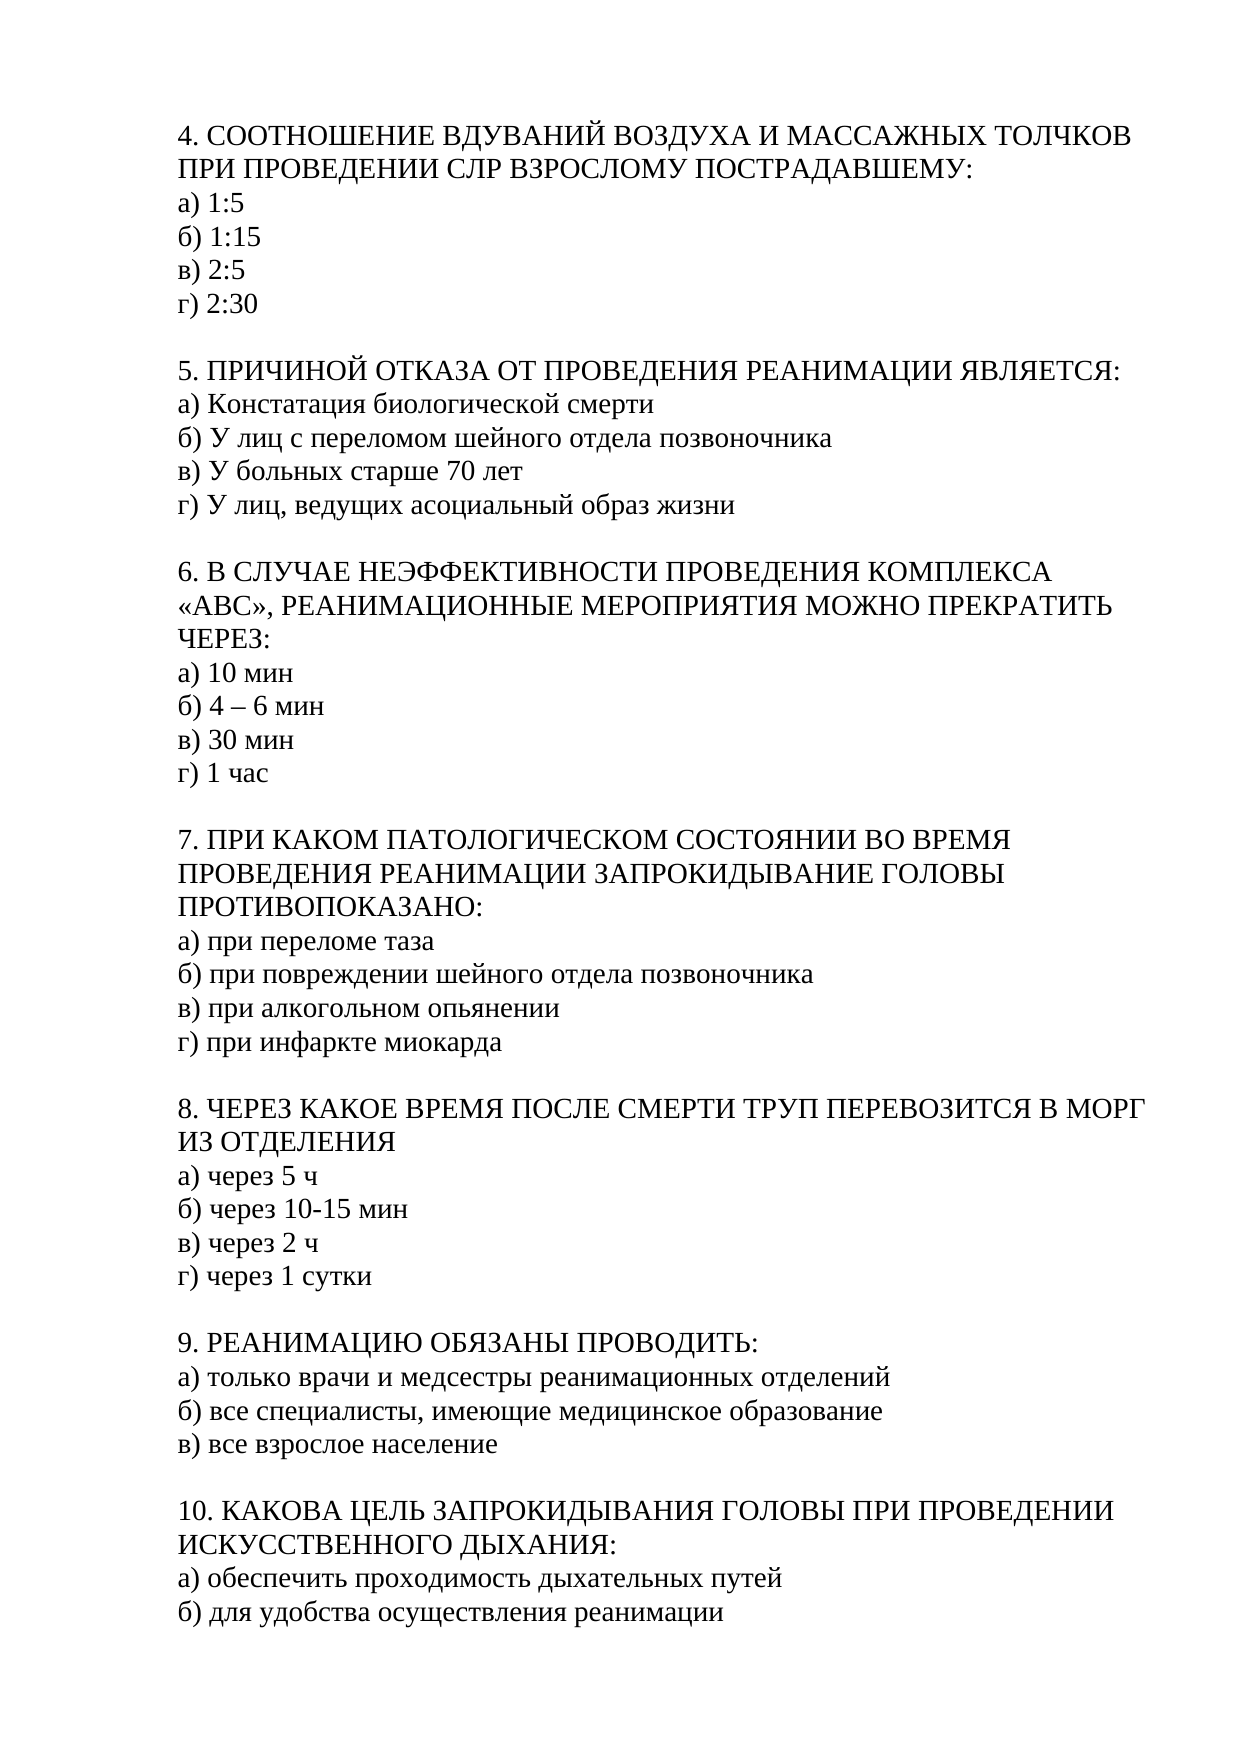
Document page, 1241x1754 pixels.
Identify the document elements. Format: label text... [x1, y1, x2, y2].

text a) обеспечить проходимость дыхательных путей [177, 1560, 1152, 1594]
text г) 1 час [177, 755, 1152, 789]
text в) через 2 ч [177, 1225, 1152, 1258]
text б) через 10-15 мин [177, 1191, 1152, 1225]
text в) 2:5 [177, 252, 1152, 286]
text б) 4 – 6 мин [177, 688, 1152, 722]
text 9. РЕАНИМАЦИЮ ОБЯЗАНЫ ПРОВОДИТЬ: [177, 1326, 1152, 1359]
text 4. СООТНОШЕНИЕ ВДУВАНИЙ ВОЗДУХА И МАССАЖНЫХ ТОЛЧКОВ ПРИ ПРОВЕДЕНИИ СЛР ВЗРОСЛОМУ ПОСТРАДАВШЕМУ: [177, 118, 1152, 185]
text г) через 1 сутки [177, 1258, 1152, 1292]
text в) при алкогольном опьянении [177, 990, 1152, 1024]
text 5. ПРИЧИНОЙ ОТКАЗА ОТ ПРОВЕДЕНИЯ РЕАНИМАЦИИ ЯВЛЯЕТСЯ: [177, 353, 1152, 386]
text г) при инфаркте миокарда [177, 1024, 1152, 1057]
text a) 10 мин [177, 655, 1152, 688]
text б) У лиц с переломом шейного отдела позвоночника [177, 420, 1152, 453]
text 7. ПРИ КАКОМ ПАТОЛОГИЧЕСКОМ СОСТОЯНИИ ВО ВРЕМЯ ПРОВЕДЕНИЯ РЕАНИМАЦИИ ЗАПРОКИДЫВАНИЕ ГОЛОВЫ ПРОТИВОПОКАЗАНО: [177, 822, 1152, 923]
text г) У лиц, ведущих асоциальный образ жизни [177, 487, 1152, 521]
text a) Констатация биологической смерти [177, 386, 1152, 420]
text г) 2:30 [177, 286, 1152, 319]
text 8. ЧЕРЕЗ КАКОЕ ВРЕМЯ ПОСЛЕ СМЕРТИ ТРУП ПЕРЕВОЗИТСЯ В МОРГ ИЗ ОТДЕЛЕНИЯ [177, 1091, 1152, 1158]
text в) все взрослое население [177, 1426, 1152, 1460]
text a) только врачи и медсестры реанимационных отделений [177, 1359, 1152, 1393]
text 10. КАКОВА ЦЕЛЬ ЗАПРОКИДЫВАНИЯ ГОЛОВЫ ПРИ ПРОВЕДЕНИИ ИСКУССТВЕННОГО ДЫХАНИЯ: [177, 1493, 1152, 1560]
text в) У больных старше 70 лет [177, 453, 1152, 487]
text a) при переломе таза [177, 923, 1152, 957]
text б) 1:15 [177, 219, 1152, 252]
text б) все специалисты, имеющие медицинское образование [177, 1393, 1152, 1426]
text 6. В СЛУЧАЕ НЕЭФФЕКТИВНОСТИ ПРОВЕДЕНИЯ КОМПЛЕКСА «АВС», РЕАНИМАЦИОННЫЕ МЕРОПРИЯТИЯ МОЖНО ПРЕКРАТИТЬ ЧЕРЕЗ: [177, 554, 1152, 655]
text a) 1:5 [177, 185, 1152, 219]
text в) 30 мин [177, 722, 1152, 755]
text б) при повреждении шейного отдела позвоночника [177, 957, 1152, 990]
text a) через 5 ч [177, 1158, 1152, 1191]
text б) для удобства осуществления реанимации [177, 1594, 1152, 1627]
